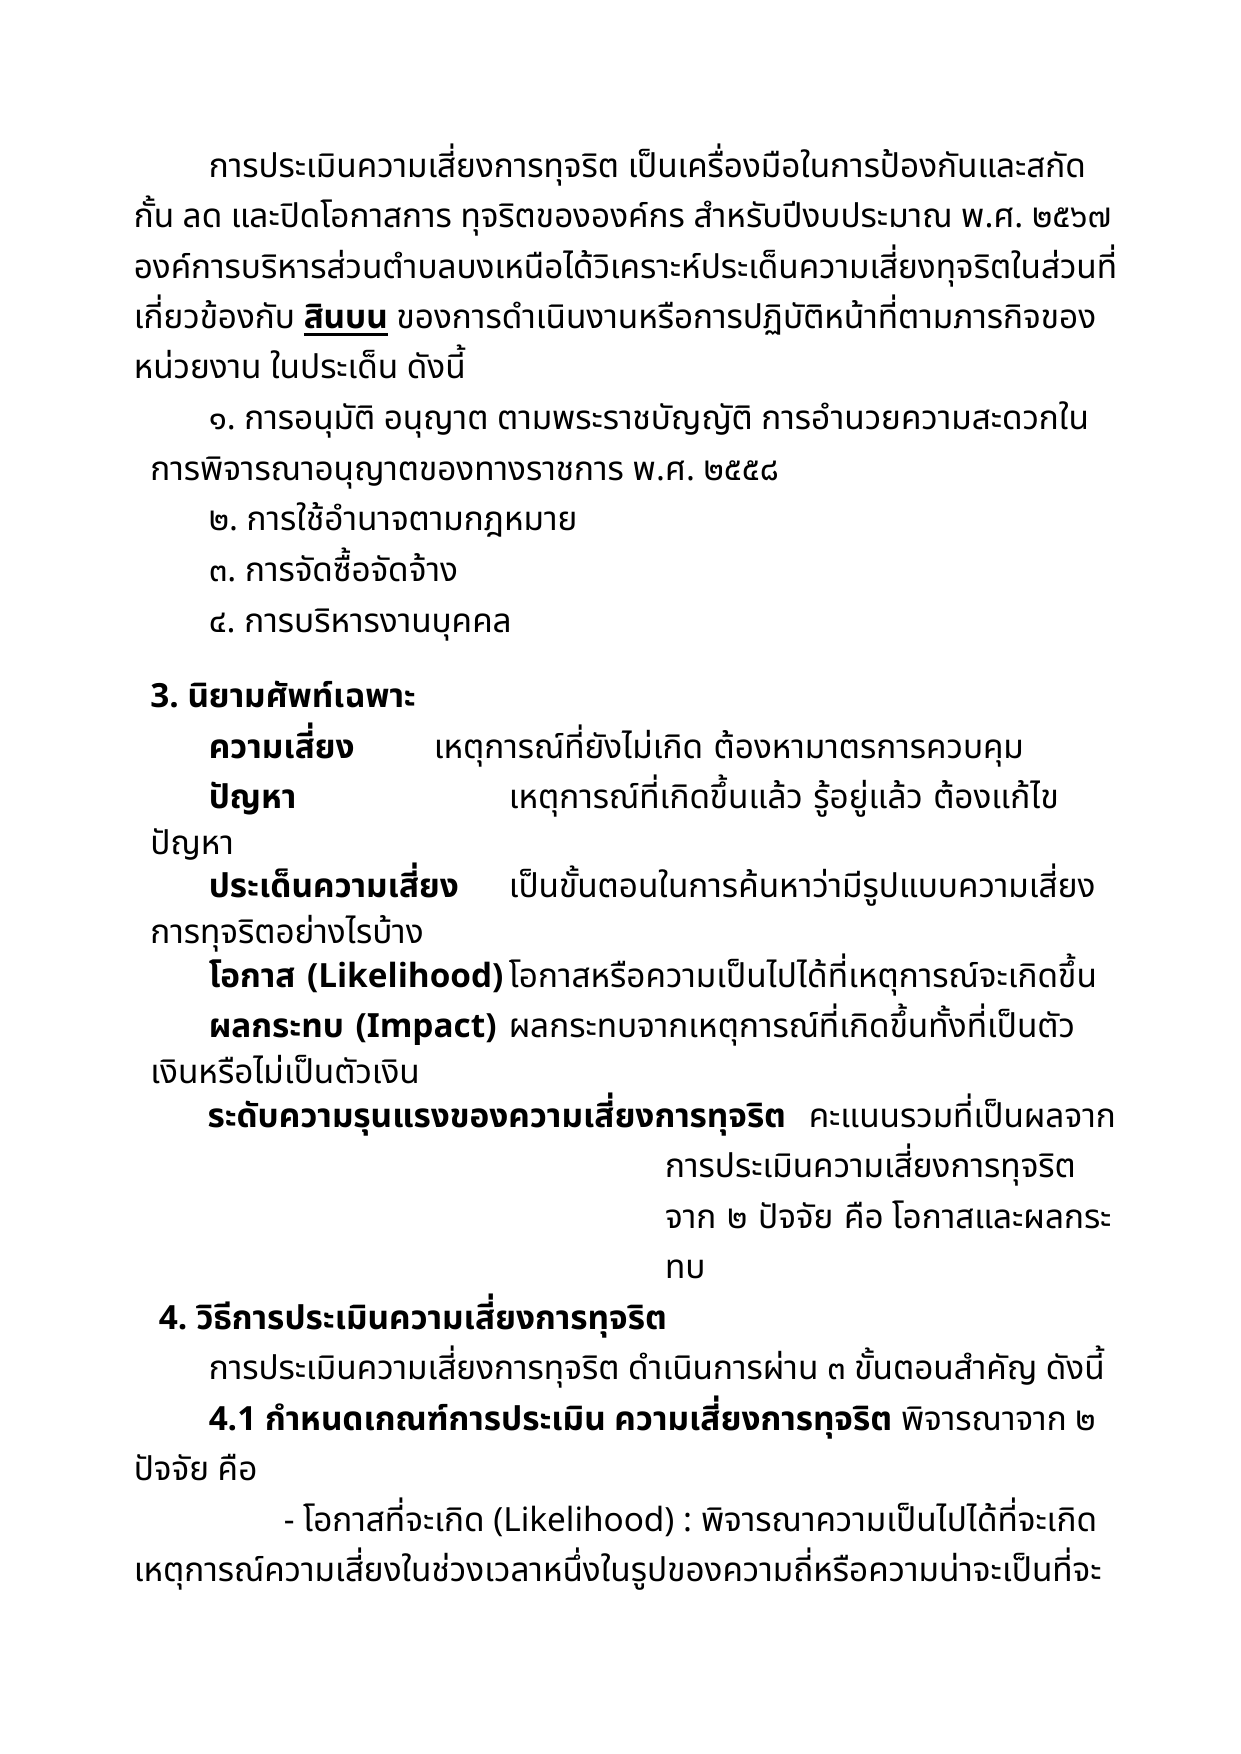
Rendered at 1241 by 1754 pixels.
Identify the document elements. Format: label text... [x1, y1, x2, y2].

text ปัญหา เหตุการณ์ที่เกิดขึ้นแล้ว รู้อยู่แล้ว ต้องแก้ไขปัญหา [150, 773, 1122, 862]
text การประเมินความเสี่ยงการทุจริต เป็นเครื่องมือในการป้องกันและสกัดกั้น ลด และปิดโอกาสการ ทุจริตขององค์กร สำหรับปีงบประมาณ พ.ศ. ๒๕๖๗ องค์การบริหารส่วนตำบลบงเหนือได้วิเคราะห์ประเด็นความเสี่ยงทุจริตในส่วนที่เกี่ยวข้องกับ สินบน ของการดำเนินงานหรือการปฏิบัติหน้าที่ตามภารกิจของหน่วยงาน ในประเด็น ดังนี้ [133, 142, 1122, 394]
text ผลกระทบ (Impact) ผลกระทบจากเหตุการณ์ที่เกิดขึ้นทั้งที่เป็นตัวเงินหรือไม่เป็นตัวเงิน [150, 1002, 1122, 1092]
text ๑. การอนุมัติ อนุญาต ตามพระราชบัญญัติ การอำนวยความสะดวกในการพิจารณาอนุญาตของทางราชการ พ.ศ. ๒๕๕๘ [150, 394, 1122, 495]
text 4.1 กำหนดเกณฑ์การประเมิน ความเสี่ยงการทุจริต พิจารณาจาก ๒ ปัจจัย คือ [133, 1394, 1122, 1496]
text 3. นิยามศัพท์เฉพาะ [150, 672, 1122, 723]
text ความเสี่ยง เหตุการณ์ที่ยังไม่เกิด ต้องหามาตรการควบคุม [150, 723, 1122, 773]
text 4. วิธีการประเมินความเสี่ยงการทุจริต [150, 1293, 1122, 1344]
text การประเมินความเสี่ยงการทุจริต ดำเนินการผ่าน ๓ ขั้นตอนสำคัญ ดังนี้ [133, 1344, 1122, 1394]
text ๓. การจัดซื้อจัดจ้าง [150, 546, 1122, 596]
text โอกาส (Likelihood) โอกาสหรือความเป็นไปได้ที่เหตุการณ์จะเกิดขึ้น [150, 952, 1122, 1002]
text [133, 1496, 1122, 1597]
text ประเด็นความเสี่ยง เป็นขั้นตอนในการค้นหาว่ามีรูปแบบความเสี่ยงการทุจริตอย่างไรบ้าง [150, 862, 1122, 952]
text ระดับความรุนแรงของความเสี่ยงการทุจริต คะแนนรวมที่เป็นผลจากการประเมินความเสี่ยงการทุจริตจาก ๒ ปัจจัย คือ โอกาสและผลกระทบ [207, 1092, 1122, 1293]
text ๒. การใช้อำนาจตามกฎหมาย [150, 495, 1122, 546]
text ๔. การบริหารงานบุคคล [150, 596, 1122, 647]
